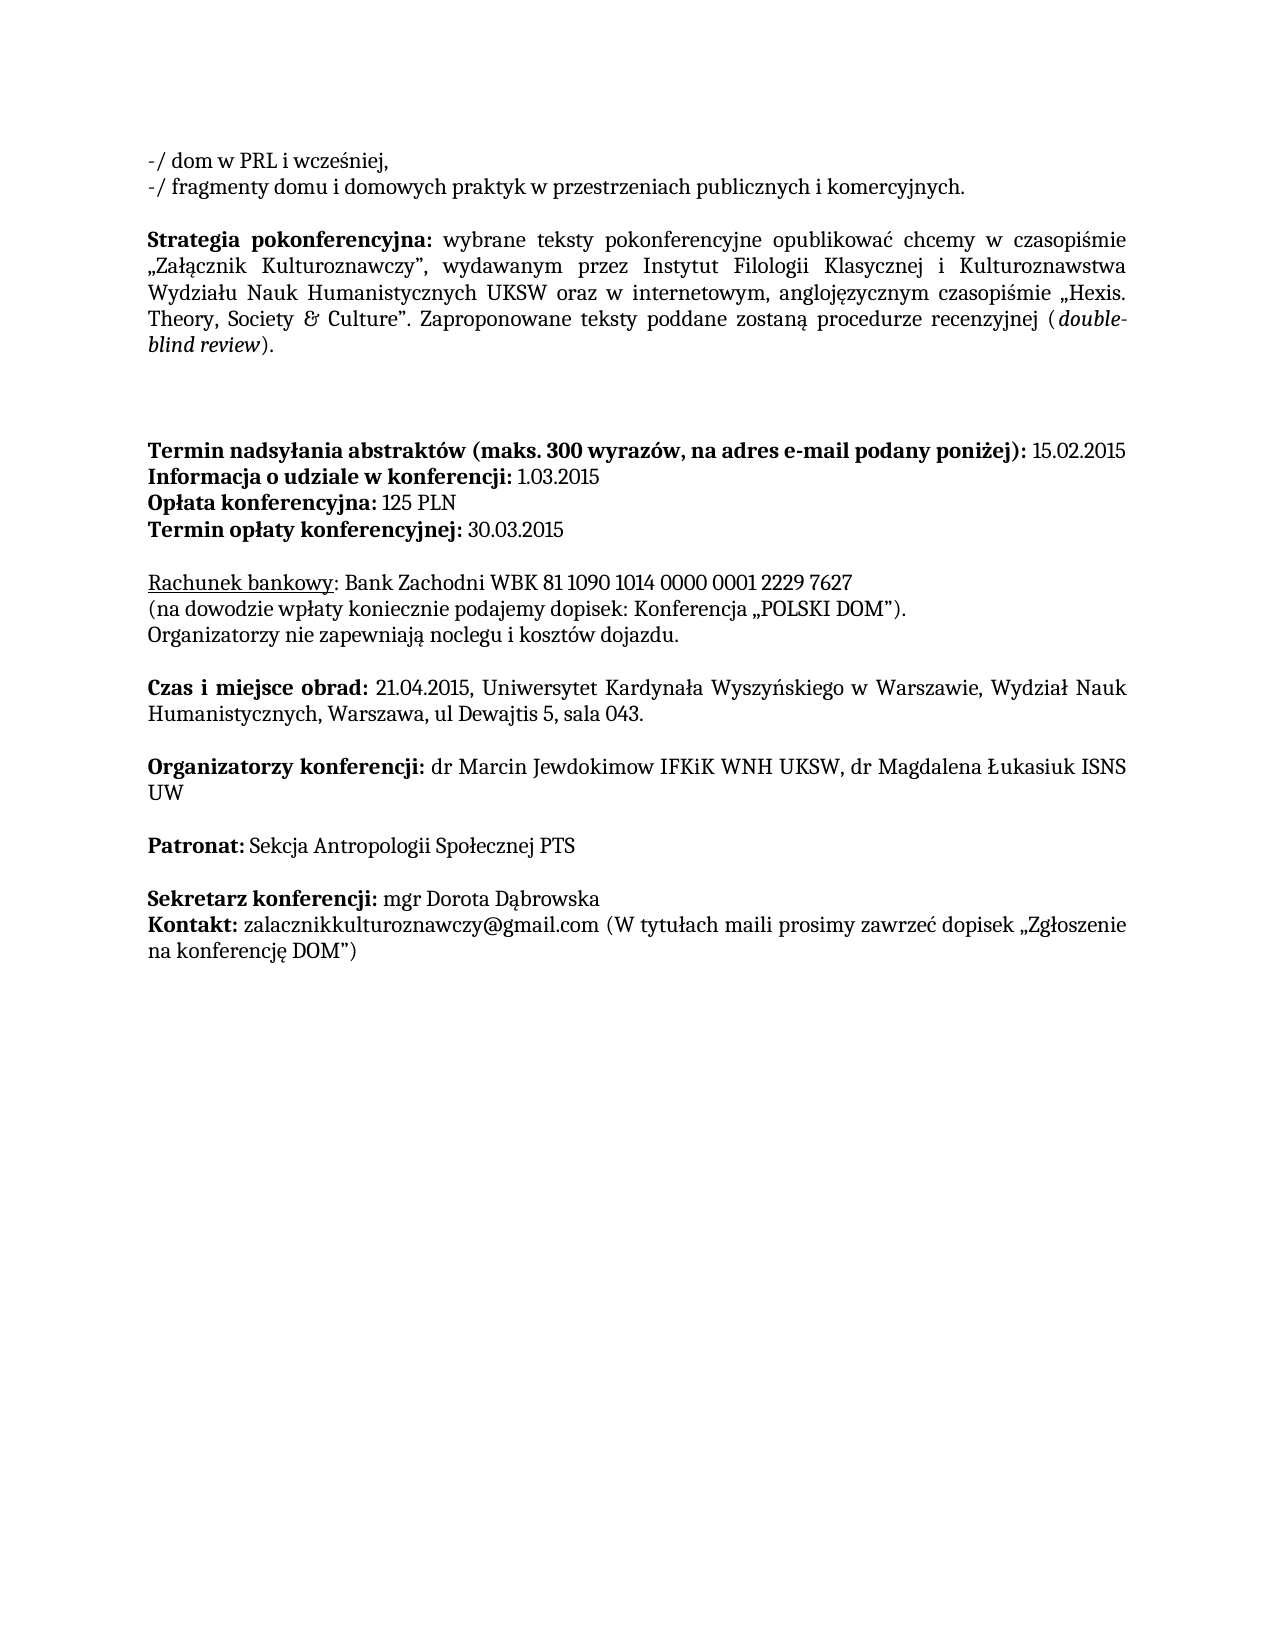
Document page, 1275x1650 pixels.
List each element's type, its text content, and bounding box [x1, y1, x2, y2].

text Opłata konferencyjna: 125 PLN [148, 490, 1127, 517]
text Strategia pokonferencyjna: wybrane teksty pokonferencyjne opublikować chcemy w czasopiśmie „Załącznik Kulturoznawczy”, wydawanym przez Instytut Filologii Klasycznej i Kulturoznawstwa Wydziału Nauk Humanistycznych UKSW oraz w internetowym, anglojęzycznym czasopiśmie „Hexis. Theory, Society & Culture”. Zaproponowane teksty poddane zostaną procedurze recenzyjnej (double-blind review). [148, 227, 1127, 358]
text Sekretarz konferencji: mgr Dorota Dąbrowska [148, 886, 1127, 912]
text Informacja o udziale w konferencji: 1.03.2015 [148, 464, 1127, 490]
text Organizatorzy nie zapewniają noclegu i kosztów dojazdu. [148, 622, 1127, 648]
text Patronat: Sekcja Antropologii Społecznej PTS [148, 833, 1127, 859]
text -/ fragmenty domu i domowych praktyk w przestrzeniach publicznych i komercyjnych. [148, 174, 1127, 200]
text Kontakt: zalacznikkulturoznawczy@gmail.com (W tytułach maili prosimy zawrzeć dopisek „Zgłoszenie na konferencję DOM”) [148, 912, 1127, 964]
text Termin opłaty konferencyjnej: 30.03.2015 [148, 517, 1127, 543]
text (na dowodzie wpłaty koniecznie podajemy dopisek: Konferencja „POLSKI DOM”). [148, 596, 1127, 622]
text -/ dom w PRL i wcześniej, [148, 148, 1127, 174]
text Rachunek bankowy: Bank Zachodni WBK 81 1090 1014 0000 0001 2229 7627 [148, 569, 1127, 596]
text Czas i miejsce obrad: 21.04.2015, Uniwersytet Kardynała Wyszyńskiego w Warszawie, Wydział Nauk Humanistycznych, Warszawa, ul Dewajtis 5, sala 043. [148, 675, 1127, 727]
text Termin nadsyłania abstraktów (maks. 300 wyrazów, na adres e-mail podany poniżej): 15.02.2015 [148, 437, 1127, 464]
text Organizatorzy konferencji: dr Marcin Jewdokimow IFKiK WNH UKSW, dr Magdalena Łukasiuk ISNS UW [148, 754, 1127, 806]
